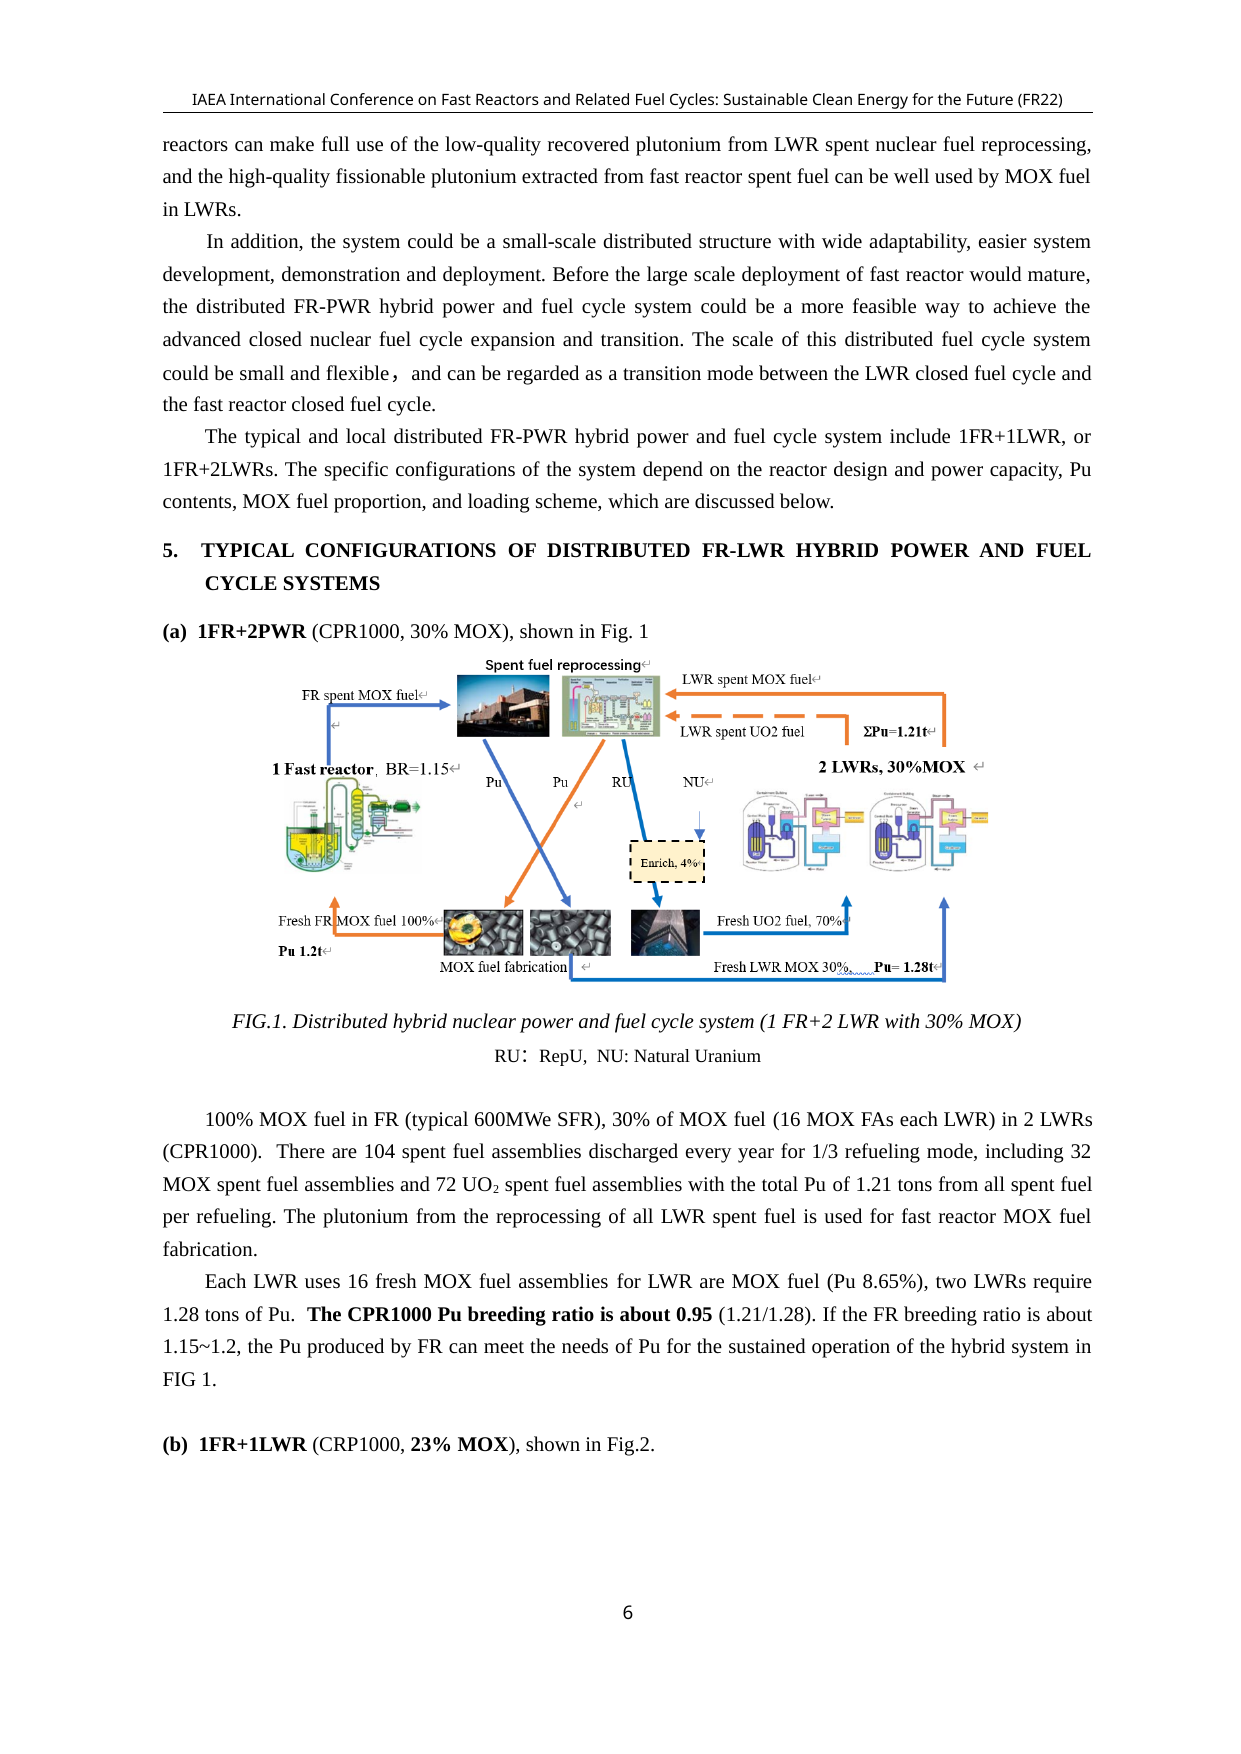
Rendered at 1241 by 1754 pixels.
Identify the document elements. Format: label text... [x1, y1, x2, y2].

text 100% MOX fuel in FR (typical 600MWe SFR), 30% of MOX fuel (16 MOX FAs each LWR) in 2 LWRs (CPR1000). There are 104 spent fuel assemblies discharged every year for 1/3 refueling mode, including 32 MOX spent fuel assemblies and 72 UO2 spent fuel assemblies with the total Pu of 1.21 tons from all spent fuel per refueling. The plutonium from the reprocessing of all LWR spent fuel is used for fast reactor MOX fuel fabrication. [162, 1103, 1093, 1265]
text (a) 1FR+2PWR (CPR1000, 30% MOX), shown in Fig. 1 [162, 615, 1093, 648]
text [162, 128, 1093, 225]
text 5. Typical CONFIGURATIONs of distributed FR-LWR hybrid power and fuel cycle systems [162, 534, 1093, 599]
text RU：RepU, NU: Natural Uranium [162, 1038, 1093, 1070]
text (b) 1FR+1LWR (CRP1000, 23% MOX), shown in Fig.2. [162, 1428, 1093, 1460]
text The typical and local distributed FR-PWR hybrid power and fuel cycle system include 1FR+1LWR, or 1FR+2LWRs. The specific configurations of the system depend on the reactor design and power capacity, Pu contents, MOX fuel proportion, and loading scheme, which are discussed below. [162, 420, 1093, 518]
text  In addition, the system could be a small-scale distributed structure with wide adaptability, easier system development, demonstration and deployment. Before the large scale deployment of fast reactor would mature, the distributed FR-PWR hybrid power and fuel cycle system could be a more feasible way to achieve the advanced closed nuclear fuel cycle expansion and transition. The scale of this distributed fuel cycle system could be small and flexible，and can be regarded as a transition mode between the LWR closed fuel cycle and the fast reactor closed fuel cycle. [162, 225, 1093, 420]
text FIG.1. Distributed hybrid nuclear power and fuel cycle system (1 FR+2 LWR with 30% MOX) [162, 1005, 1093, 1038]
picture [267, 647, 989, 986]
text Each LWR uses 16 fresh MOX fuel assemblies for LWR are MOX fuel (Pu 8.65%), two LWRs require 1.28 tons of Pu. The CPR1000 Pu breeding ratio is about 0.95 (1.21/1.28). If the FR breeding ratio is about 1.15~1.2, the Pu produced by FR can meet the needs of Pu for the sustained operation of the hybrid system in FIG 1. [162, 1265, 1093, 1395]
